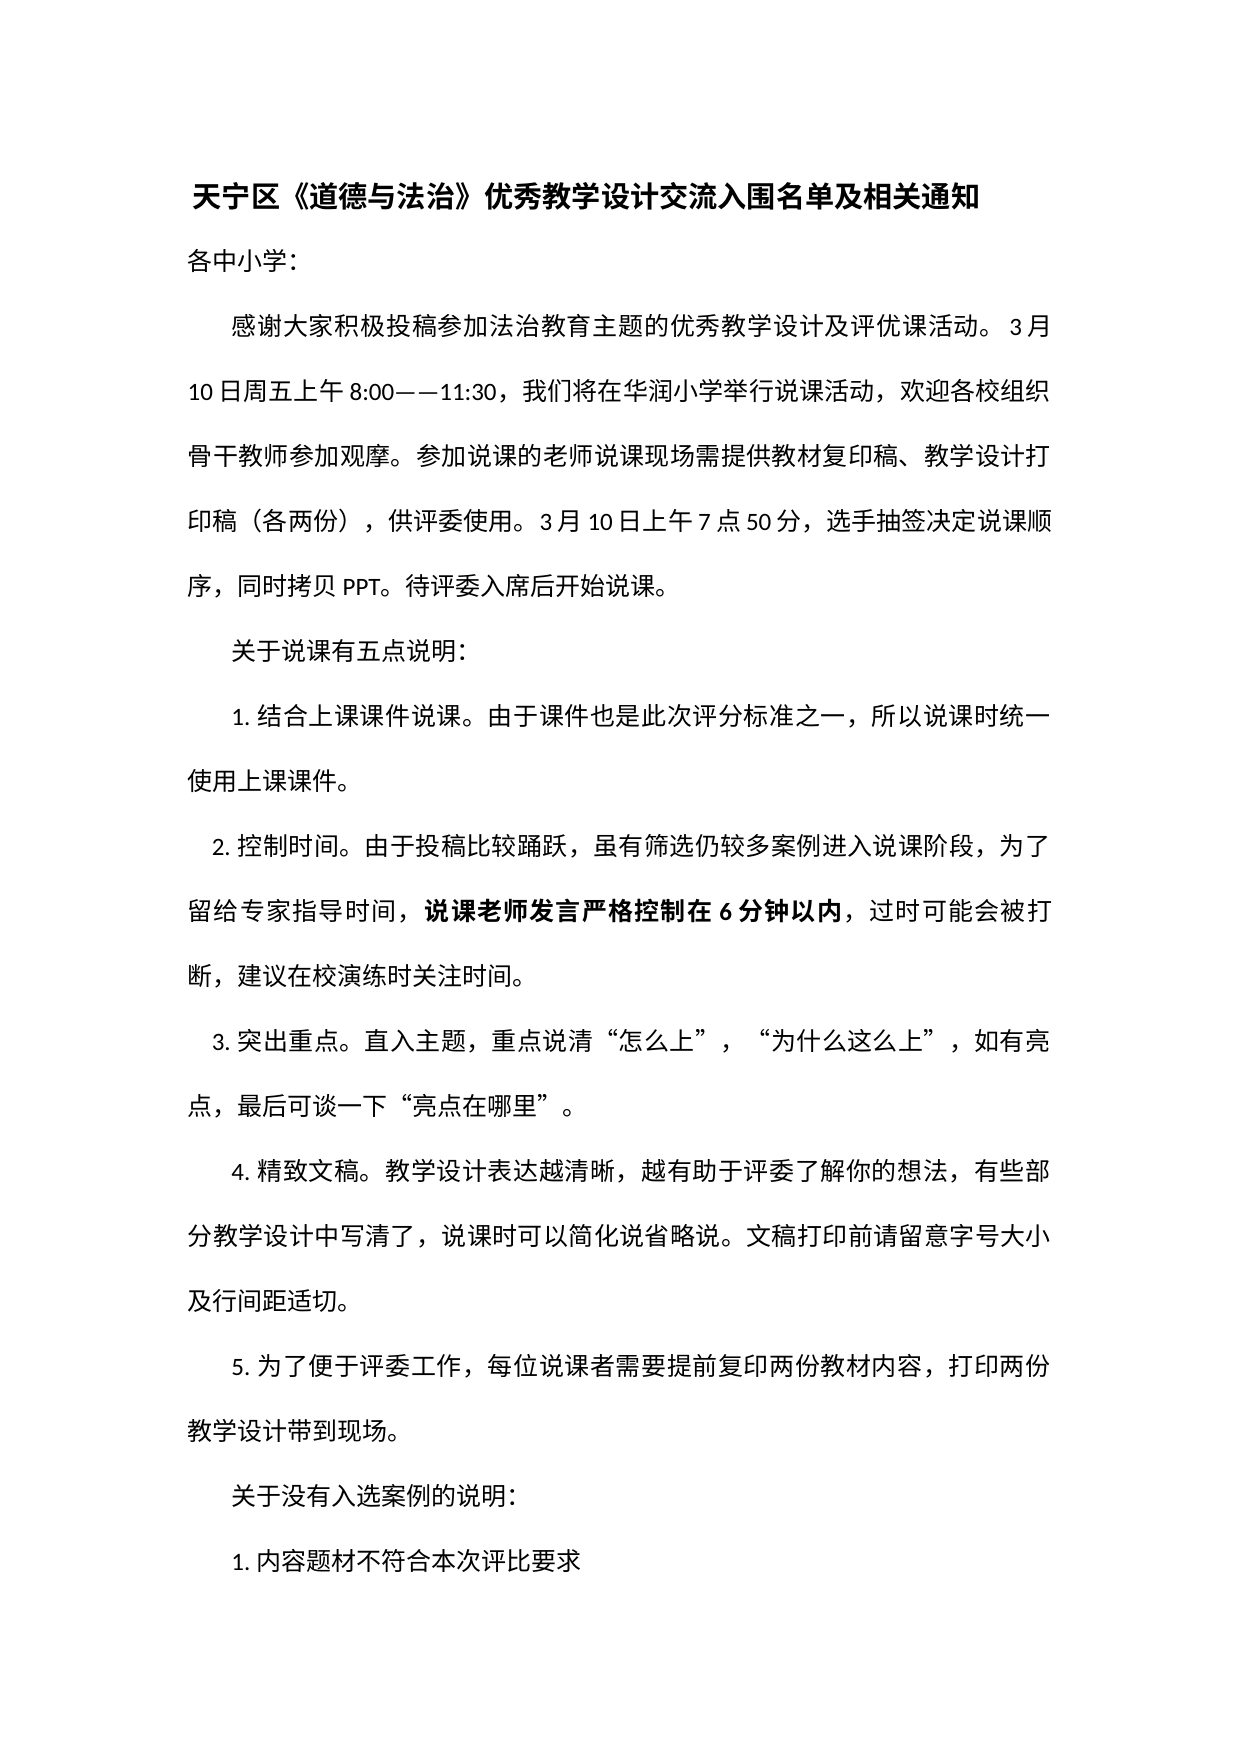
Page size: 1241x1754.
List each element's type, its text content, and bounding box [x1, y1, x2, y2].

text 各中小学： [187, 227, 1053, 292]
list 内容题材不符合本次评比要求 [187, 1527, 1053, 1592]
text 关于说课有五点说明： [187, 617, 1053, 682]
text 天宁区《道德与法治》优秀教学设计交流入围名单及相关通知 [187, 162, 1053, 227]
list 4. 精致文稿。教学设计表达越清晰，越有助于评委了解你的想法，有些部分教学设计中写清了，说课时可以简化说省略说。文稿打印前请留意字号大小及行间距适切。 [187, 1137, 1053, 1332]
list 2. 控制时间。由于投稿比较踊跃，虽有筛选仍较多案例进入说课阶段，为了留给专家指导时间，说课老师发言严格控制在6分钟以内，过时可能会被打断，建议在校演练时关注时间。 [187, 812, 1053, 1007]
list 3. 突出重点。直入主题，重点说清“怎么上”，“为什么这么上”，如有亮点，最后可谈一下“亮点在哪里”。 [187, 1007, 1053, 1137]
text 感谢大家积极投稿参加法治教育主题的优秀教学设计及评优课活动。3月10日周五上午8:00——11:30，我们将在华润小学举行说课活动，欢迎各校组织骨干教师参加观摩。参加说课的老师说课现场需提供教材复印稿、教学设计打印稿（各两份），供评委使用。3月10日上午7点50分，选手抽签决定说课顺序，同时拷贝PPT。待评委入席后开始说课。 [187, 292, 1053, 617]
list 关于没有入选案例的说明： [187, 1462, 1053, 1527]
text 1. 结合上课课件说课。由于课件也是此次评分标准之一，所以说课时统一使用上课课件。 [187, 682, 1053, 812]
list 5. 为了便于评委工作，每位说课者需要提前复印两份教材内容，打印两份教学设计带到现场。 [187, 1332, 1053, 1462]
